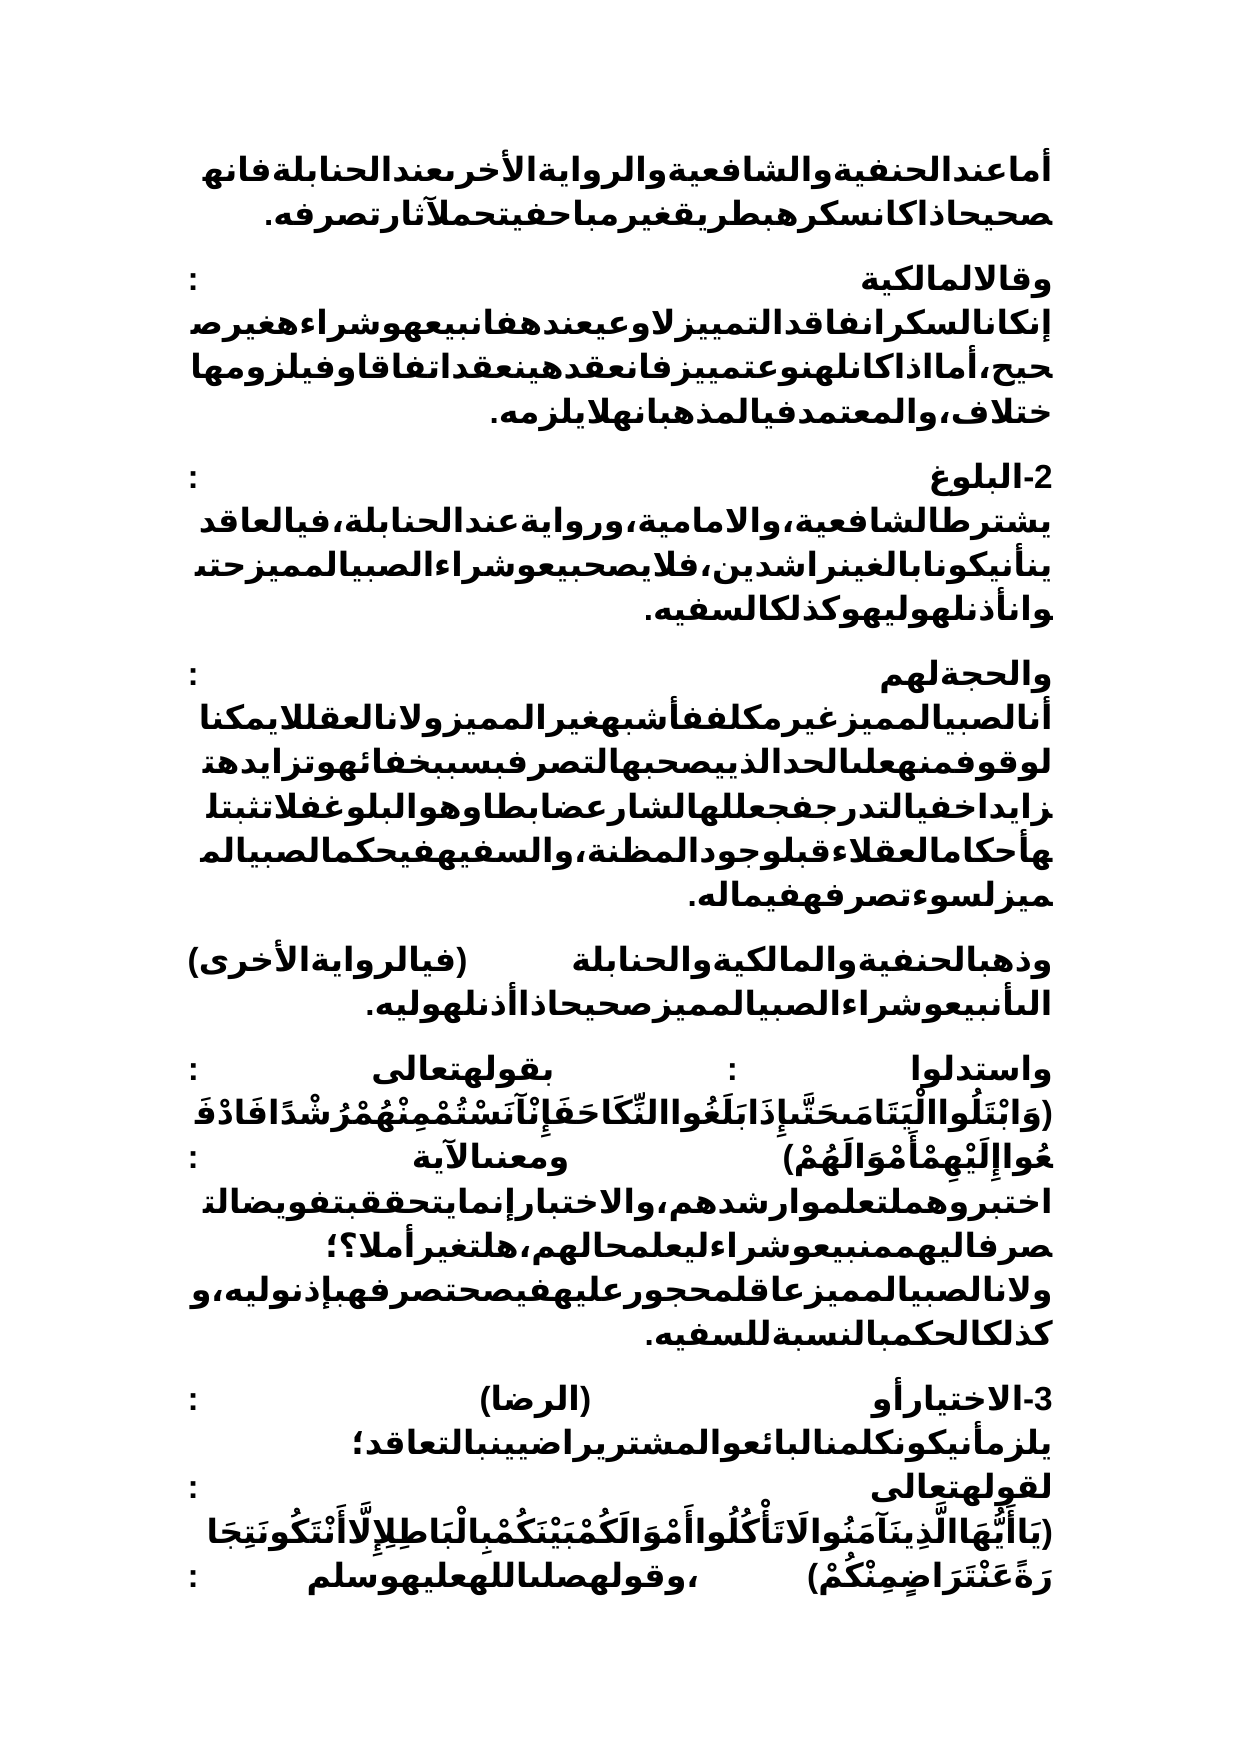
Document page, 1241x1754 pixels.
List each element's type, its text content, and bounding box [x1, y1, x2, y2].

text 2-البلوغ : يشترطالشافعية،والامامية،وروايةعندالحنابلة،فيالعاقدينأنيكونابالغينراشدين،فلايصحبيعوشراءالصبيالمميزحتىوانأذنلهوليهوكذلكالسفيه. [187, 457, 1053, 628]
text وذهبالحنفيةوالمالكيةوالحنابلة (فيالروايةالأخرى) الىأنبيعوشراءالصبيالمميزصحيحاذاأذنلهوليه. [187, 940, 1053, 1023]
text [187, 1379, 1053, 1594]
text وقالالمالكية : إنكانالسكرانفاقدالتمييزلاوعيعندهفانبيعهوشراءهغيرصحيح،أمااذاكانلهنوعتمييزفانعقدهينعقداتفاقاوفيلزومهاختلاف،والمعتمدفيالمذهبانهلايلزمه. [187, 259, 1053, 430]
text والحجةلهم : أنالصبيالمميزغيرمكلففأشبهغيرالمميزولانالعقللايمكنالوقوفمنهعلىالحدالذييصحبهالتصرفبسببخفائهوتزايدهتزايداخفيالتدرجفجعللهالشارعضابطاوهوالبلوغفلاتثبتلهأحكامالعقلاءقبلوجودالمظنة،والسفيهفيحكمالصبيالمميزلسوءتصرفهفيماله. [187, 654, 1053, 913]
text واستدلوا : بقولهتعالى : (وَابْتَلُواالْيَتَامَىحَتَّىإِذَابَلَغُواالنِّكَاحَفَإِنْآنَسْتُمْمِنْهُمْرُشْدًافَادْفَعُواإِلَيْهِمْأَمْوَالَهُمْ) ومعنىالآية : اختبروهملتعلموارشدهم،والاختبارإنمايتحققبتفويضالتصرفاليهممنبيعوشراءليعلمحالهم،هلتغيرأملا؟؛ولانالصبيالمميزعاقلمحجورعليهفيصحتصرفهبإذنوليه،وكذلكالحكمبالنسبةللسفيه. [187, 1049, 1053, 1353]
text أماعندالحنفيةوالشافعيةوالروايةالأخرىعندالحنابلةفانهصحيحاذاكانسكرهبطريقغيرمباحفيتحملآثارتصرفه. [187, 150, 1053, 233]
